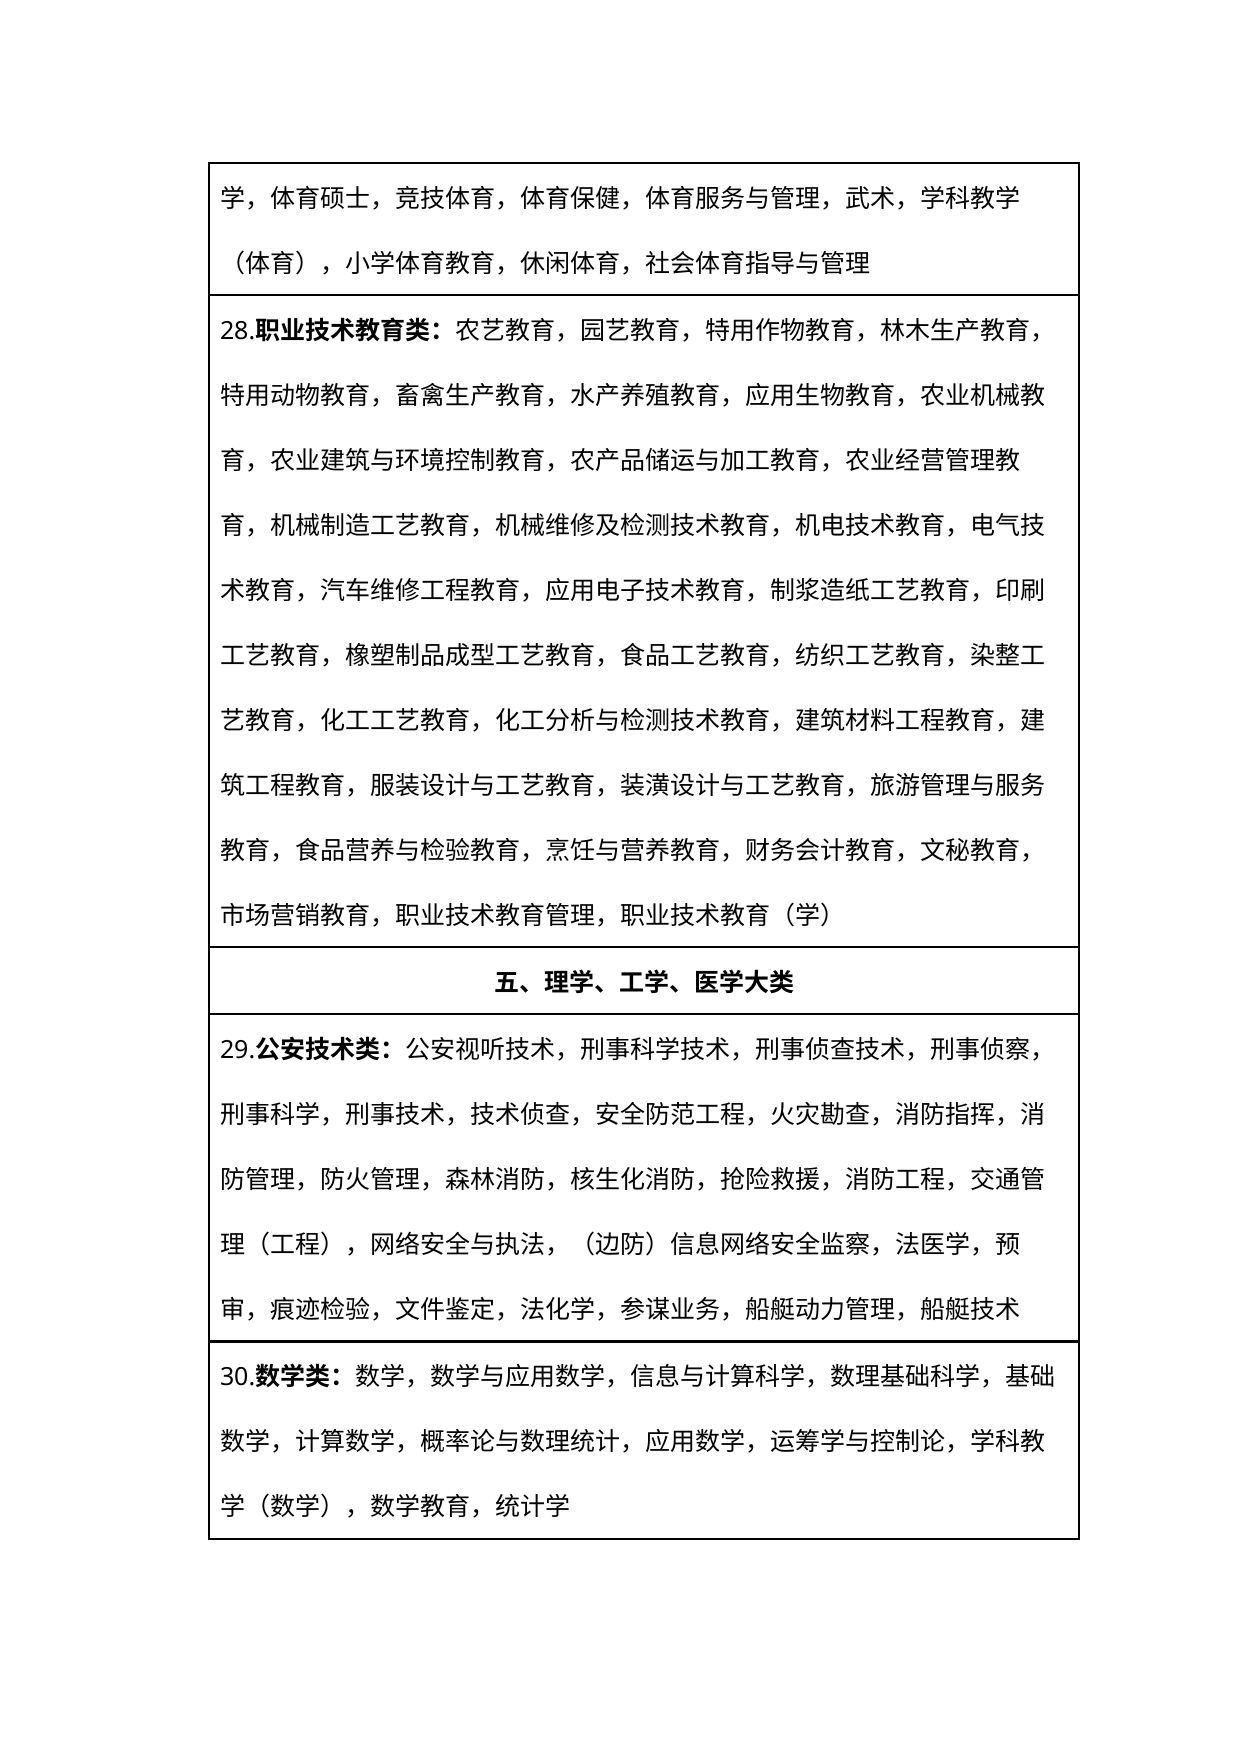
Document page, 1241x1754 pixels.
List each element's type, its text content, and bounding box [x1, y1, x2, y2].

table_cell 29.公安技术类：公安视听技术，刑事科学技术，刑事侦查技术，刑事侦察，刑事科学，刑事技术，技术侦查，安全防范工程，火灾勘查，消防指挥，消防管理，防火管理，森林消防，核生化消防，抢险救援，消防工程，交通管理（工程），网络安全与执法，（边防）信息网络安全监察，法医学，预审，痕迹检验，文件鉴定，法化学，参谋业务，船艇动力管理，船艇技术 [210, 1015, 1078, 1340]
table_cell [210, 164, 1078, 294]
table_cell 28.职业技术教育类：农艺教育，园艺教育，特用作物教育，林木生产教育，特用动物教育，畜禽生产教育，水产养殖教育，应用生物教育，农业机械教育，农业建筑与环境控制教育，农产品储运与加工教育，农业经营管理教育，机械制造工艺教育，机械维修及检测技术教育，机电技术教育，电气技术教育，汽车维修工程教育，应用电子技术教育，制浆造纸工艺教育，印刷工艺教育，橡塑制品成型工艺教育，食品工艺教育，纺织工艺教育，染整工艺教育，化工工艺教育，化工分析与检测技术教育，建筑材料工程教育，建筑工程教育，服装设计与工艺教育，装潢设计与工艺教育，旅游管理与服务教育，食品营养与检验教育，烹饪与营养教育，财务会计教育，文秘教育，市场营销教育，职业技术教育管理，职业技术教育（学） [210, 296, 1078, 946]
table_cell 30.数学类：数学，数学与应用数学，信息与计算科学，数理基础科学，基础数学，计算数学，概率论与数理统计，应用数学，运筹学与控制论，学科教学（数学），数学教育，统计学 [210, 1343, 1078, 1537]
table_cell 五、理学、工学、医学大类 [210, 948, 1078, 1013]
